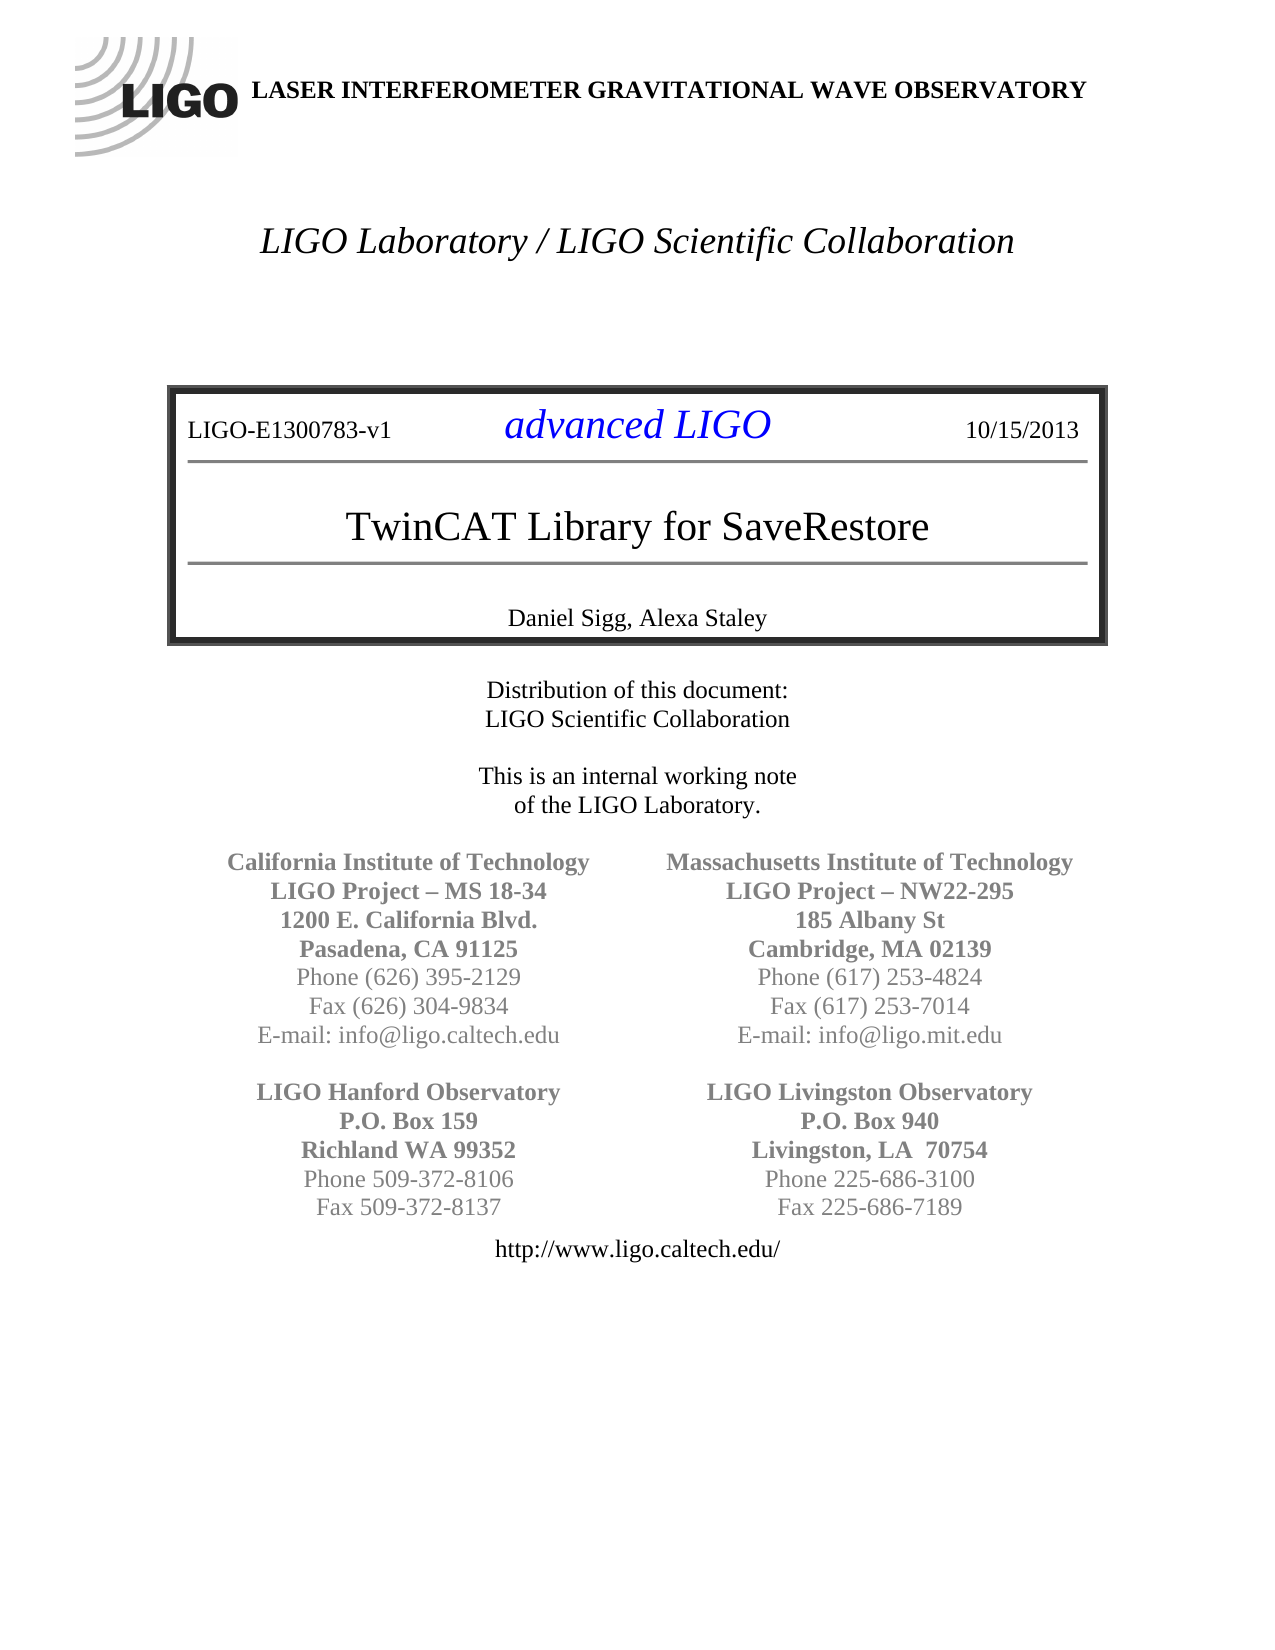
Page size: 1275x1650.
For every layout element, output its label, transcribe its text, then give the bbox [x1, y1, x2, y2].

text TwinCAT Library for SaveRestore [179, 487, 1096, 549]
text This is an internal working note of the LIGO Laboratory. [187, 761, 1087, 819]
table_cell LIGO Hanford Observatory P.O. Box 159 Richland WA 99352 Phone 509-372-8106 Fax 509-372-8137 [176, 1049, 641, 1221]
text Daniel Sigg, Alexa Staley [179, 588, 1096, 634]
text LIGO Scientific Collaboration [187, 704, 1087, 732]
text http://www.ligo.caltech.edu/ [187, 1234, 1087, 1262]
table_header Massachusetts Institute of Technology LIGO Project – NW22-295 185 Albany St Cambridge, MA 02139 Phone (617) 253-4824 Fax (617) 253-7014 E-mail: info@ligo.mit.edu [641, 848, 1099, 1049]
text LIGO-E1300783-v1 advanced LIGO 10/15/2013 [179, 398, 1096, 447]
table_header California Institute of Technology LIGO Project – MS 18-34 1200 E. California Blvd. Pasadena, CA 91125 Phone (626) 395-2129 Fax (626) 304-9834 E-mail: info@ligo.caltech.edu [176, 848, 641, 1049]
text LIGO Laboratory / LIGO Scientific Collaboration [187, 218, 1087, 261]
table_cell LIGO Livingston Observatory P.O. Box 940 Livingston, LA 70754 Phone 225-686-3100 Fax 225-686-7189 [641, 1049, 1099, 1221]
text Distribution of this document: [187, 675, 1087, 704]
picture [75, 37, 238, 157]
